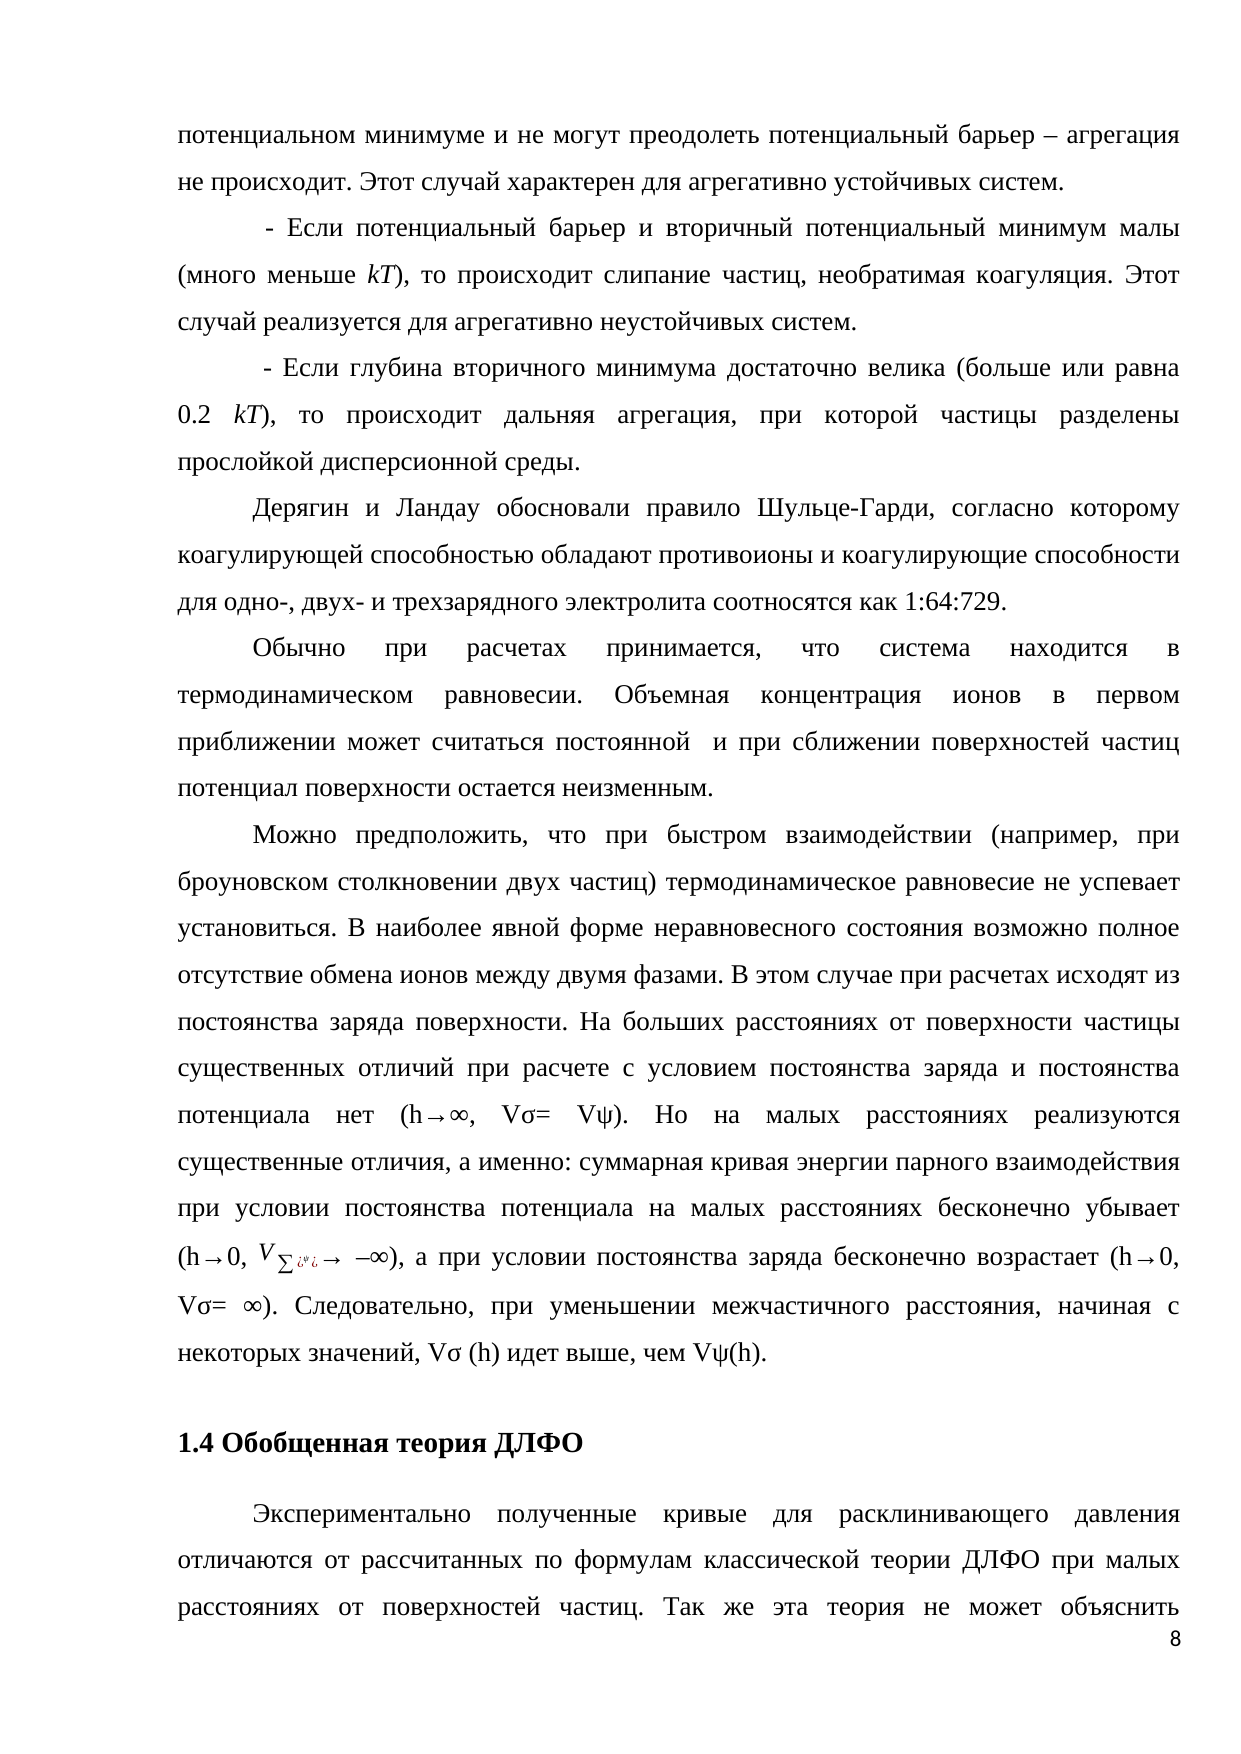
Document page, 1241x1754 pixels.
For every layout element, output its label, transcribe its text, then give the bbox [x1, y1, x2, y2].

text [177, 1497, 1181, 1621]
text - Если глубина вторичного минимума достаточно велика (больше или равна 0.2 kT), то происходит дальняя агрегация, при которой частицы разделены прослойкой дисперсионной среды. [177, 351, 1181, 476]
text - Если потенциальный барьер и вторичный потенциальный минимум малы (много меньше kT), то происходит слипание частиц, необратимая коагуляция. Этот случай реализуется для агрегативно неустойчивых систем. [177, 211, 1181, 336]
text Обычно при расчетах принимается, что система находится в термодинамическом равновесии. Объемная концентрация ионов в первом приближении может считаться постоянной и при сближении поверхностей частиц потенциал поверхности остается неизменным. [177, 631, 1181, 803]
text Дерягин и Ландау обосновали правило Шульце-Гарди, согласно которому коагулирующей способностью обладают противоионы и коагулирующие способности для одно-, двух- и трехзарядного электролита соотносятся как 1:64:729. [177, 491, 1181, 616]
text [177, 118, 1181, 196]
text 1.4 Обобщенная теория ДЛФО [177, 1426, 1181, 1459]
text Можно предположить, что при быстром взаимодействии (например, при броуновском столкновении двух частиц) термодинамическое равновесие не успевает установиться. В наиболее явной форме неравновесного состояния возможно полное отсутствие обмена ионов между двумя фазами. В этом случае при расчетах исходят из постоянства заряда поверхности. На больших расстояниях от поверхности частицы существенных отличий при расчете с условием постоянства заряда и постоянства потенциала нет (h→∞, Vσ= Vψ). Но на малых расстояниях реализуются существенные отличия, а именно: суммарная кривая энергии парного взаимодействия при условии постоянства потенциала на малых расстояниях бесконечно убывает (h→0, → –∞), а при условии постоянства заряда бесконечно возрастает (h→0, Vσ= ∞). Следовательно, при уменьшении межчастичного расстояния, начиная с некоторых значений, Vσ (h) идет выше, чем Vψ(h). [177, 818, 1181, 1367]
